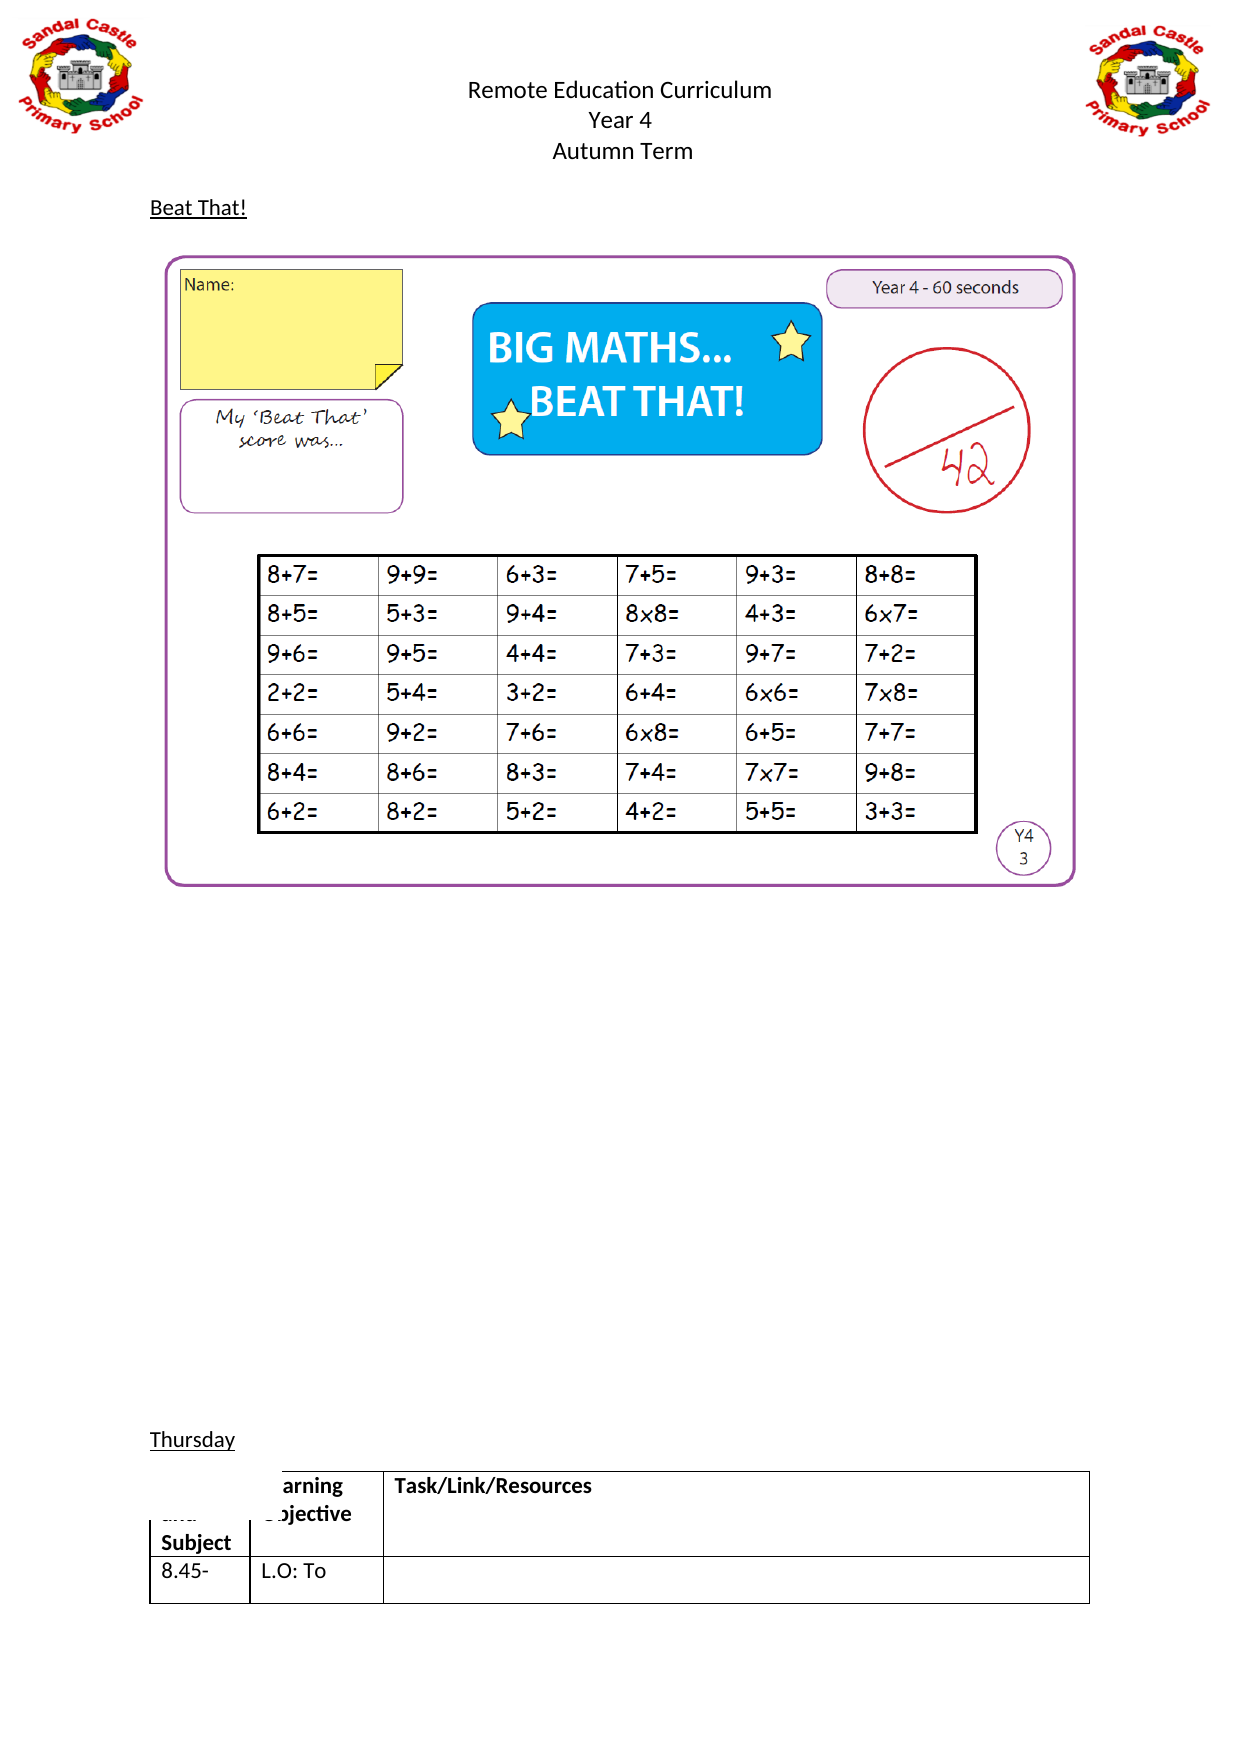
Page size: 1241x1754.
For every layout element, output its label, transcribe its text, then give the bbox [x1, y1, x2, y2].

picture [150, 240, 1091, 890]
picture [1079, 25, 1218, 137]
table_header Time and Subject [151, 1520, 249, 1556]
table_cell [251, 1557, 383, 1603]
table_header Task/Link/Resources [384, 1472, 1089, 1556]
text Beat That! [150, 193, 1090, 221]
picture [12, 17, 150, 134]
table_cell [384, 1557, 1089, 1603]
table_header Learning Objective [251, 1472, 383, 1556]
table_cell 8.45-9.00 Reading [151, 1557, 249, 1603]
